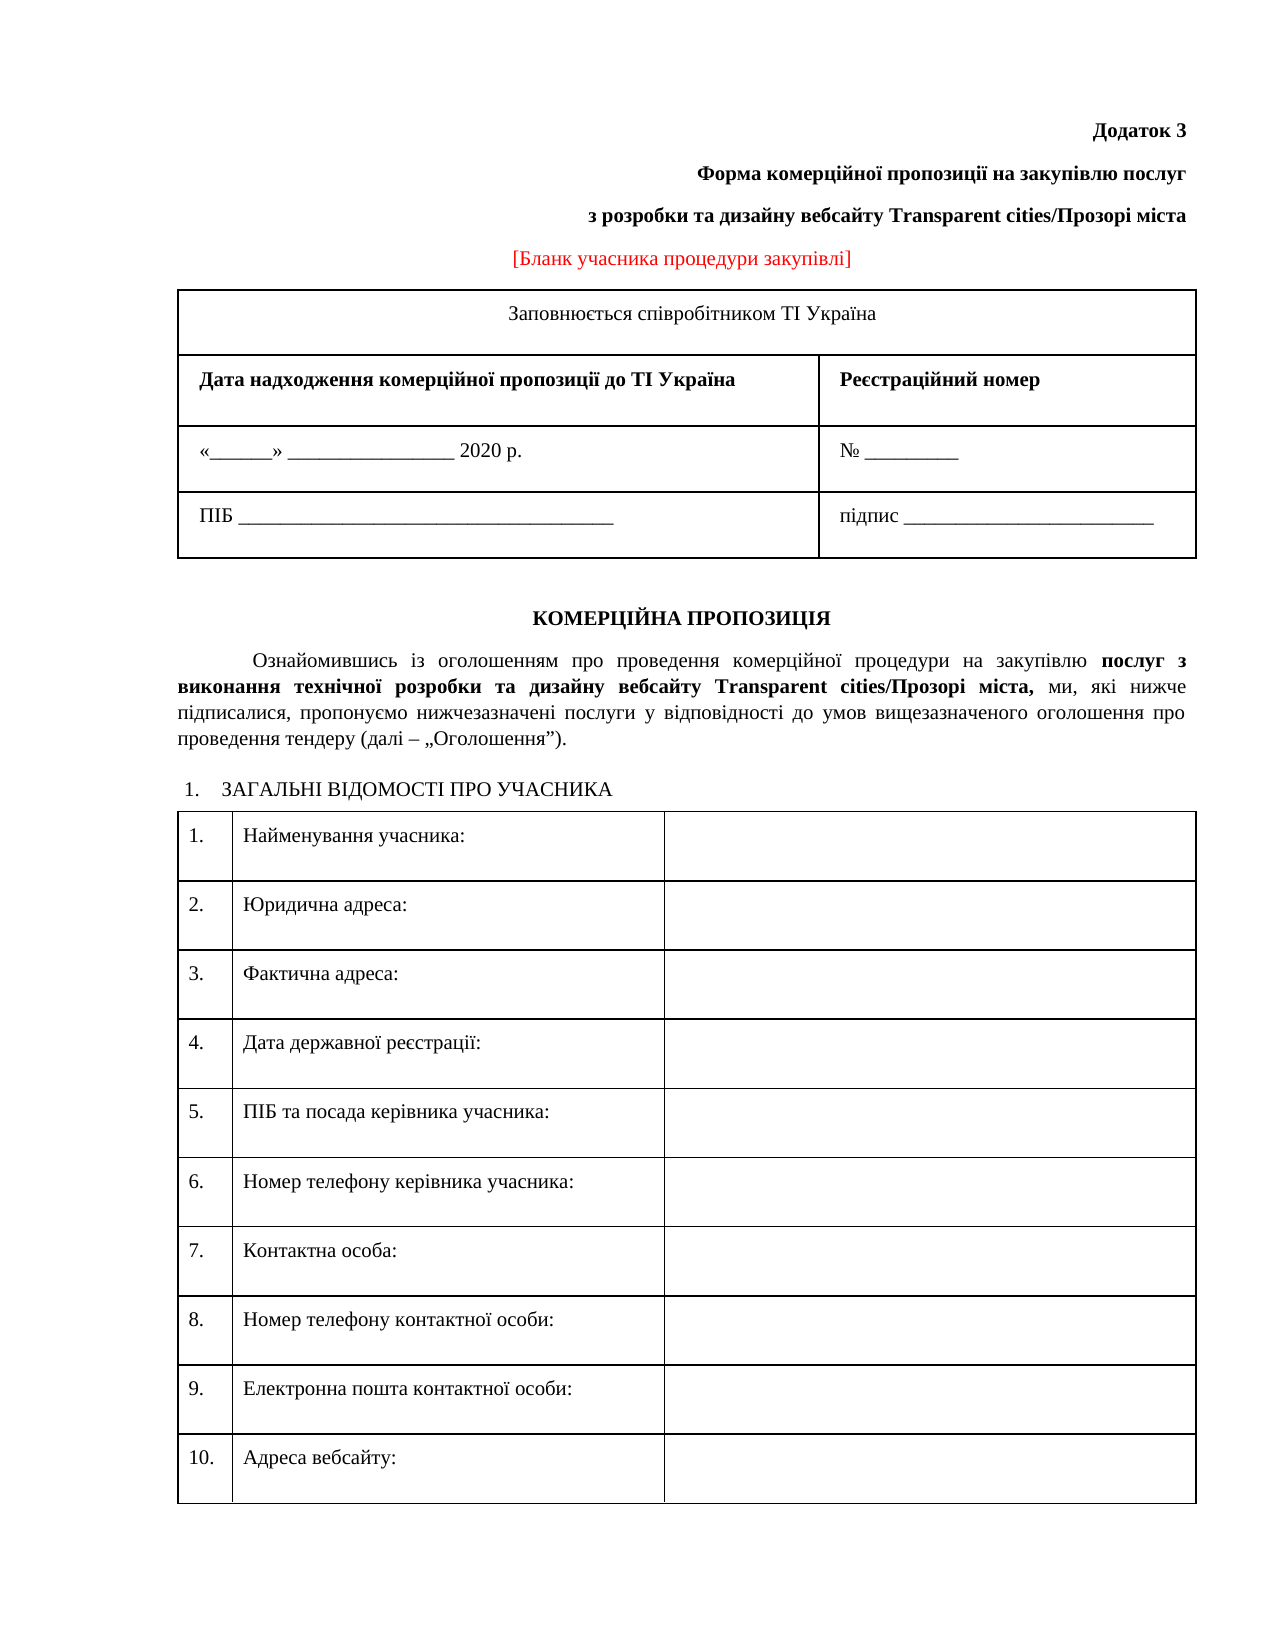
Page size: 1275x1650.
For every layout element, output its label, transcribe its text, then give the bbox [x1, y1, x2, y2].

table_cell [665, 882, 1195, 949]
text КОМЕРЦІЙНА ПРОПОЗИЦІЯ [177, 606, 1186, 629]
table_cell № _________ [820, 427, 1195, 491]
table_header Найменування учасника: [233, 812, 664, 880]
table_cell Юридична адреса: [233, 882, 664, 949]
table_cell [665, 1227, 1195, 1295]
table_cell [665, 1020, 1195, 1087]
table_cell 3. [179, 951, 232, 1018]
text Додаток 3 [177, 118, 1186, 142]
table_cell Електронна пошта контактної особи: [233, 1366, 664, 1433]
table_cell 9. [179, 1366, 232, 1433]
text Форма комерційної пропозиції на закупівлю послуг [177, 161, 1186, 185]
table_cell [665, 1158, 1195, 1226]
table_cell 10. [179, 1435, 232, 1502]
table_header 1. [179, 812, 232, 880]
table_cell [665, 1089, 1195, 1157]
table_cell підпис ________________________ [820, 493, 1195, 557]
table_cell Реєстраційний номер [820, 356, 1195, 425]
table_cell 5. [179, 1089, 232, 1157]
table_cell 8. [179, 1297, 232, 1364]
table_cell [665, 1435, 1195, 1502]
text Ознайомившись із оголошенням про проведення комерційної процедури на закупівлю послуг з виконання технічної розробки та дизайну вебсайту Transparent cities/Прозорі міста, ми, які нижче підписалися, пропонуємо нижчезазначені послуги у відповідності до умов вищезазначеного оголошення про проведення тендеру (далі – „Оголошення”). [177, 648, 1186, 750]
table_cell «______» ________________ 2020 р. [179, 427, 818, 491]
table_cell [665, 1366, 1195, 1433]
table_cell Дата надходження комерційної пропозиції до TI Україна [179, 356, 818, 425]
table_cell ПІБ ____________________________________ [179, 493, 818, 557]
table_header Заповнюється співробітником TI Україна [179, 291, 1195, 354]
text [Бланк учасника процедури закупівлі] [177, 246, 1186, 270]
table_cell 4. [179, 1020, 232, 1087]
table_cell 7. [179, 1227, 232, 1295]
table_cell 6. [179, 1158, 232, 1226]
table_cell Контактна особа: [233, 1227, 664, 1295]
table_cell [665, 1297, 1195, 1364]
table_cell Номер телефону контактної особи: [233, 1297, 664, 1364]
table_header [665, 812, 1195, 880]
subtitle ЗАГАЛЬНІ ВІДОМОСТІ ПРО УЧАСНИКА [184, 777, 1186, 801]
table_cell 2. [179, 882, 232, 949]
text з розробки та дизайну вебсайту Transparent cities/Прозорі міста [177, 203, 1186, 227]
table_cell Адреса вебсайту: [233, 1435, 664, 1502]
table_cell Дата державної реєстрації: [233, 1020, 664, 1087]
table_cell Фактична адреса: [233, 951, 664, 1018]
table_cell [665, 951, 1195, 1018]
table_cell ПІБ та посада керівника учасника: [233, 1089, 664, 1157]
table_cell Номер телефону керівника учасника: [233, 1158, 664, 1226]
